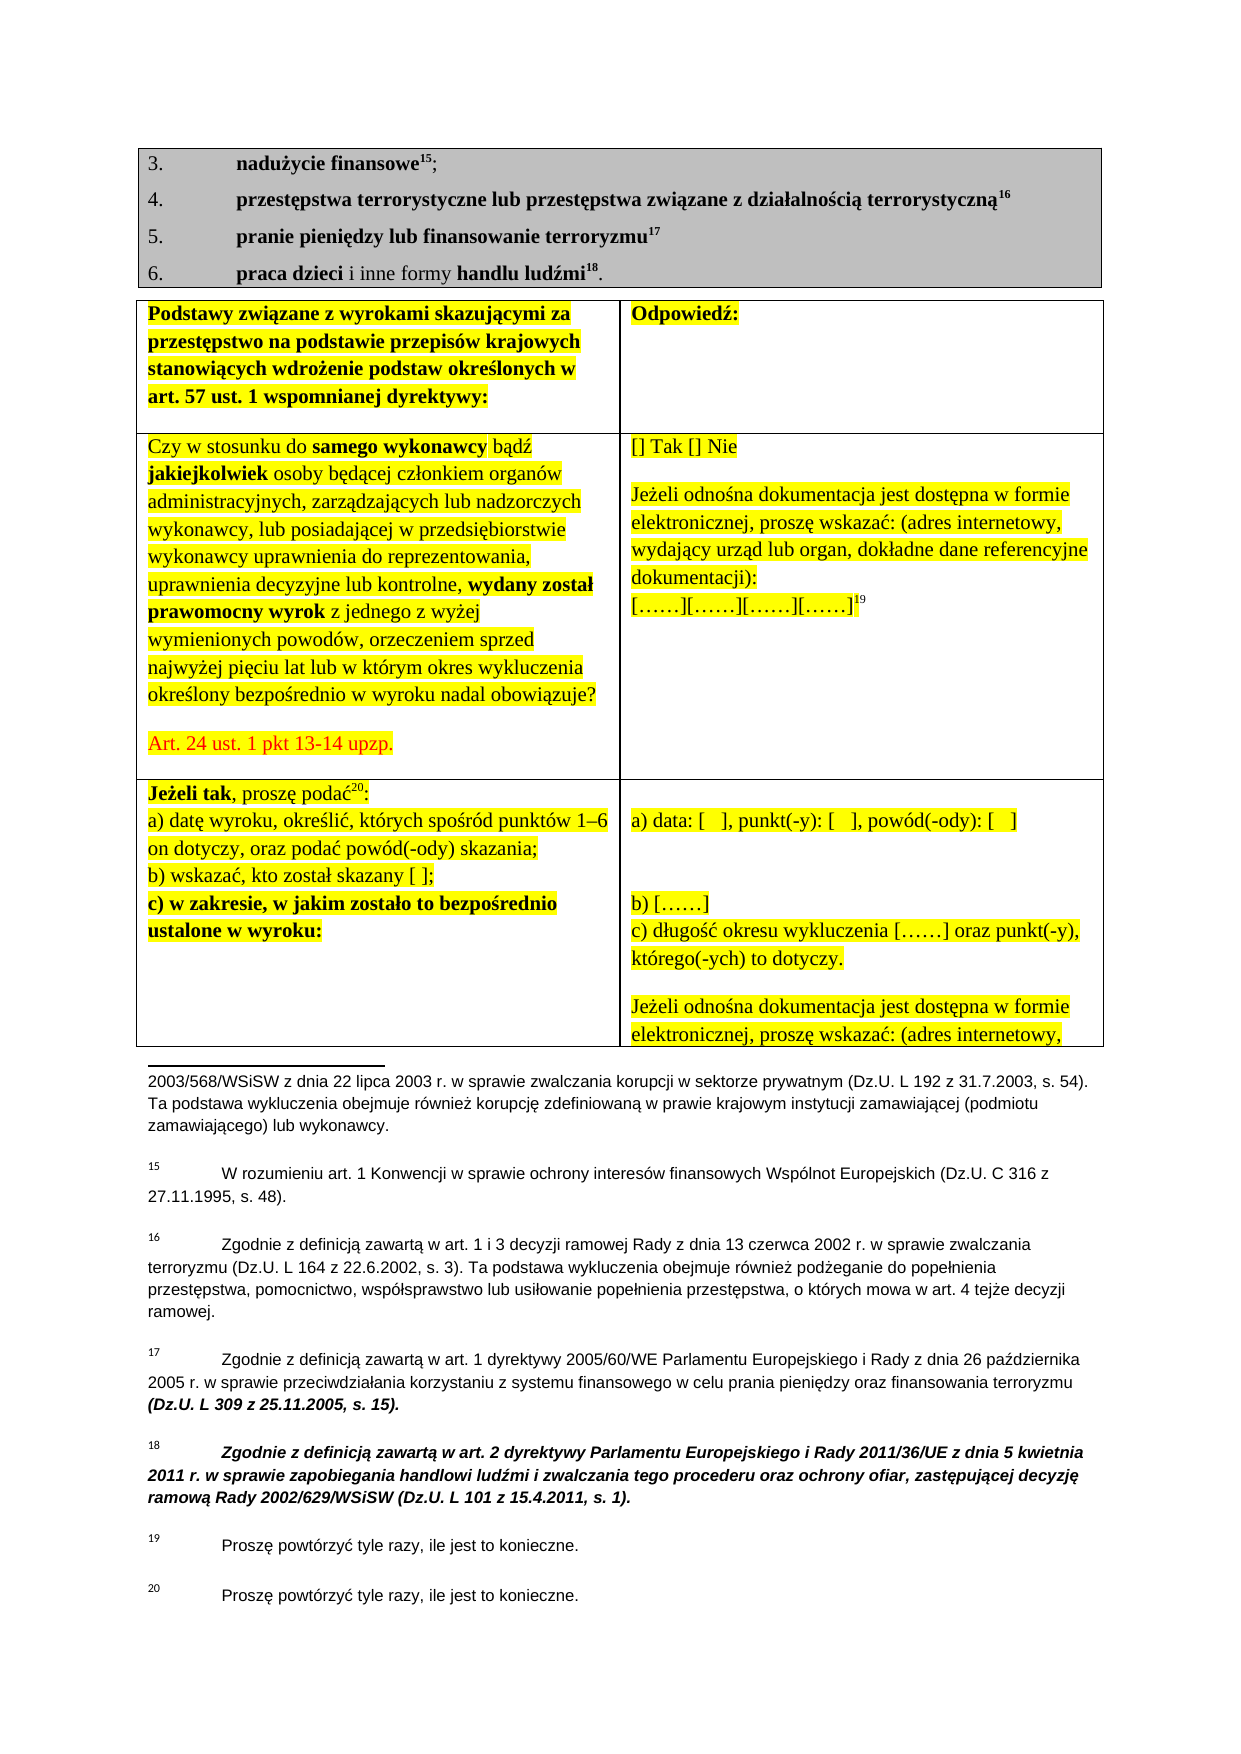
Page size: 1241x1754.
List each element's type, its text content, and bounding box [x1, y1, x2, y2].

text pranie pieniędzy lub finansowanie terroryzmu [139, 221, 1101, 248]
table_cell a) data: [ ], punkt(-y): [ ], powód(-ody): [ ] b) [……] c) długość okresu wykluczenia [……] oraz punkt(-y), którego(-ych) to dotyczy. Jeżeli odnośna dokumentacja jest dostępna w formie elektronicznej, proszę wskazać: (adres internetowy, wydający urząd lub organ, dokładne dane referencyjne dokumentacji): [……][……][……][……] [621, 780, 1103, 1046]
text praca dzieci i inne formy handlu ludźmi. [139, 257, 1101, 287]
text nadużycie finansowe; [139, 149, 1101, 175]
table_cell [] Tak [] Nie Jeżeli odnośna dokumentacja jest dostępna w formie elektronicznej, proszę wskazać: (adres internetowy, wydający urząd lub organ, dokładne dane referencyjne dokumentacji): [……][……][……][……] [621, 434, 1103, 779]
text przestępstwa terrorystyczne lub przestępstwa związane z działalnością terrorystyczną [139, 184, 1101, 211]
table_cell Jeżeli tak, proszę podać: a) datę wyroku, określić, których spośród punktów 1–6 on dotyczy, oraz podać powód(-ody) skazania; b) wskazać, kto został skazany [ ]; c) w zakresie, w jakim zostało to bezpośrednio ustalone w wyroku: [137, 780, 619, 1046]
table_header Podstawy związane z wyrokami skazującymi za przestępstwo na podstawie przepisów krajowych stanowiących wdrożenie podstaw określonych w art. 57 ust. 1 wspomnianej dyrektywy: [137, 301, 619, 433]
table_cell Czy w stosunku do samego wykonawcy bądź jakiejkolwiek osoby będącej członkiem organów administracyjnych, zarządzających lub nadzorczych wykonawcy, lub posiadającej w przedsiębiorstwie wykonawcy uprawnienia do reprezentowania, uprawnienia decyzyjne lub kontrolne, wydany został prawomocny wyrok z jednego z wyżej wymienionych powodów, orzeczeniem sprzed najwyżej pięciu lat lub w którym okres wykluczenia określony bezpośrednio w wyroku nadal obowiązuje? Art. 24 ust. 1 pkt 13-14 upzp. [137, 434, 619, 779]
table_header Odpowiedź: [621, 301, 1103, 433]
